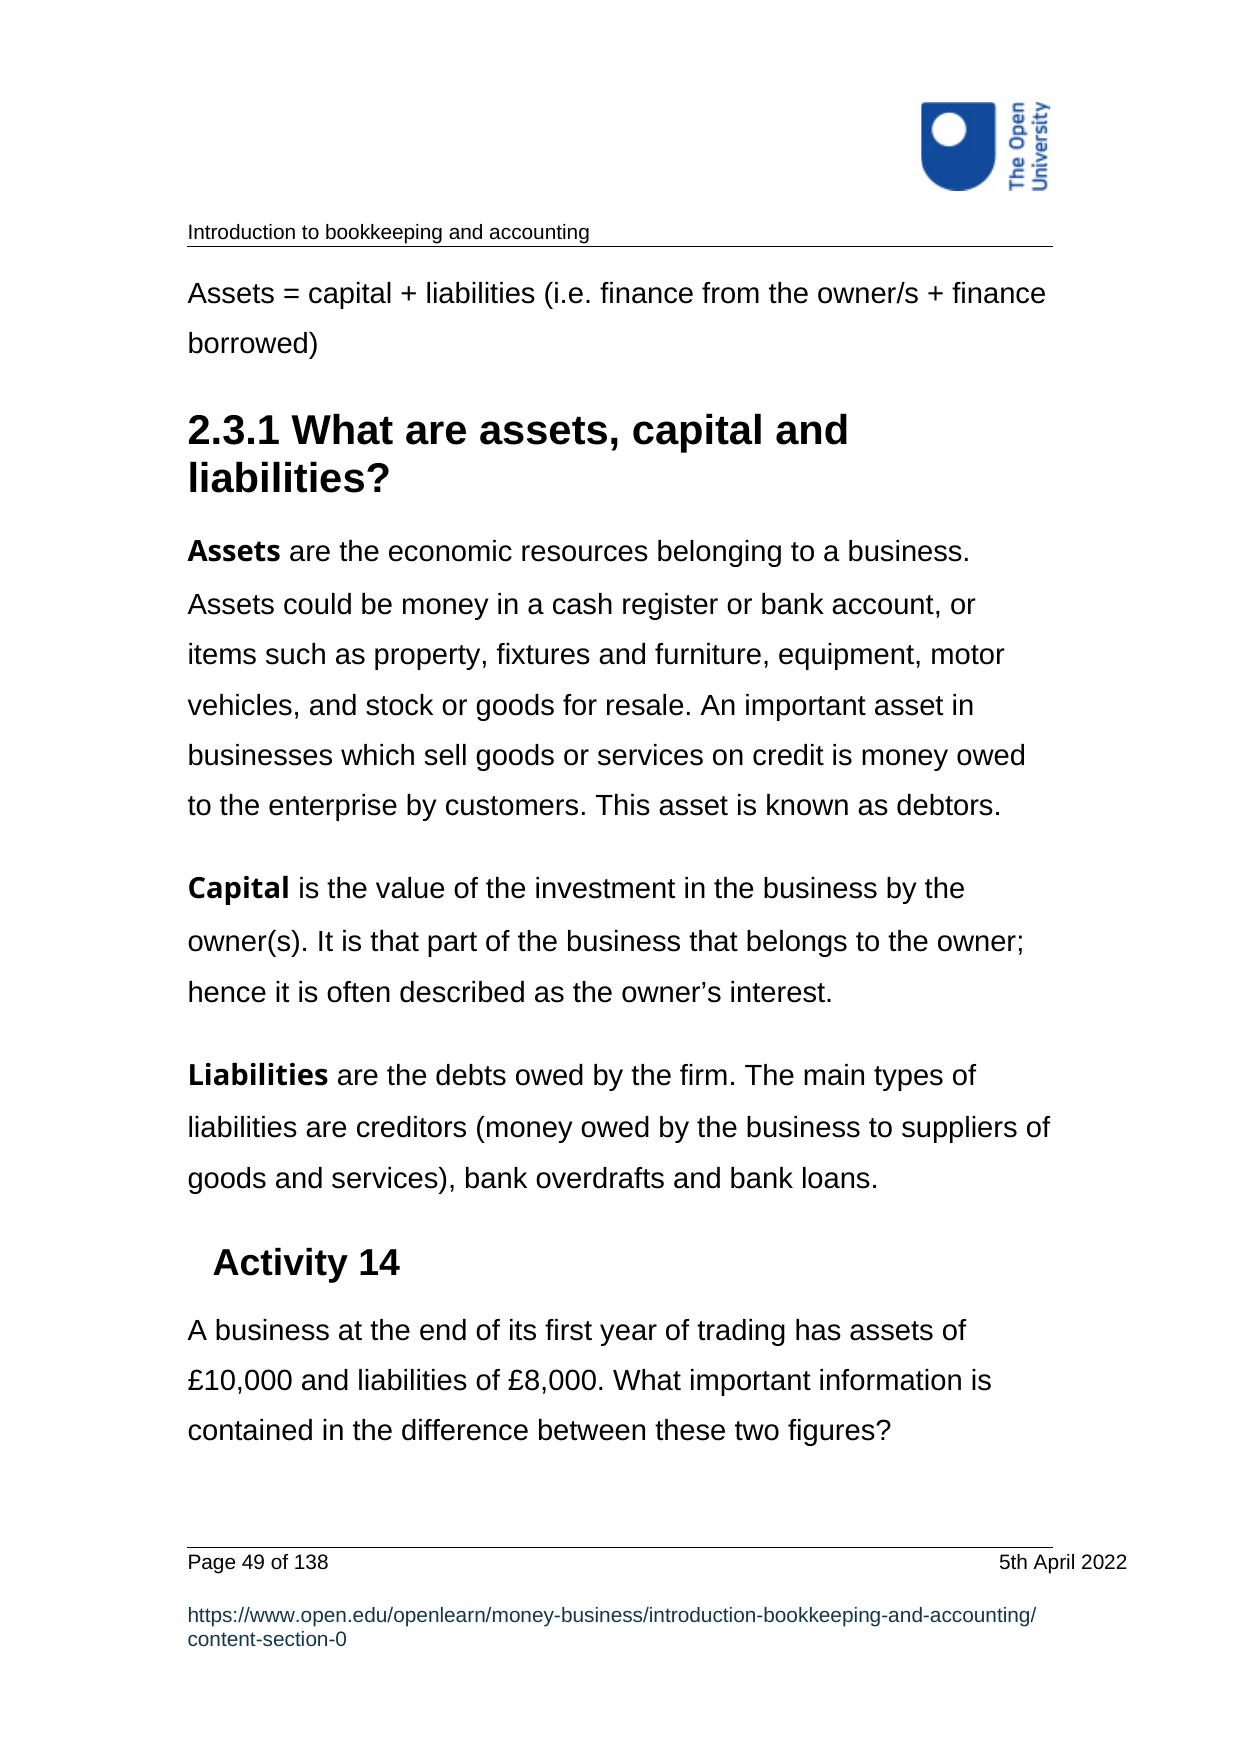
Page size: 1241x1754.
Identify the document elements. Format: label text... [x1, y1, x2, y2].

subtitle 2.3.1 What are assets, capital and liabilities? [187, 406, 1053, 501]
text Capital is the value of the investment in the business by the owner(s). It is that part of the business that belongs to the owner; hence it is often described as the owner’s interest. [187, 868, 1053, 1008]
text Activity 14 [212, 1240, 1028, 1283]
text Assets = capital + liabilities (i.e. finance from the owner/s + finance borrowed) [187, 276, 1053, 360]
text A business at the end of its first year of trading has assets of £10,000 and liabilities of £8,000. What important information is contained in the difference between these two figures? [187, 1313, 1053, 1447]
text Assets are the economic resources belonging to a business. Assets could be money in a cash register or bank account, or items such as property, fixtures and furniture, equipment, motor vehicles, and stock or goods for resale. An important asset in businesses which sell goods or services on credit is money owed to the enterprise by customers. This asset is known as debtors. [187, 531, 1053, 822]
picture [921, 102, 1052, 191]
text Liabilities are the debts owed by the firm. The main types of liabilities are creditors (money owed by the business to suppliers of goods and services), bank overdrafts and bank loans. [187, 1054, 1053, 1194]
